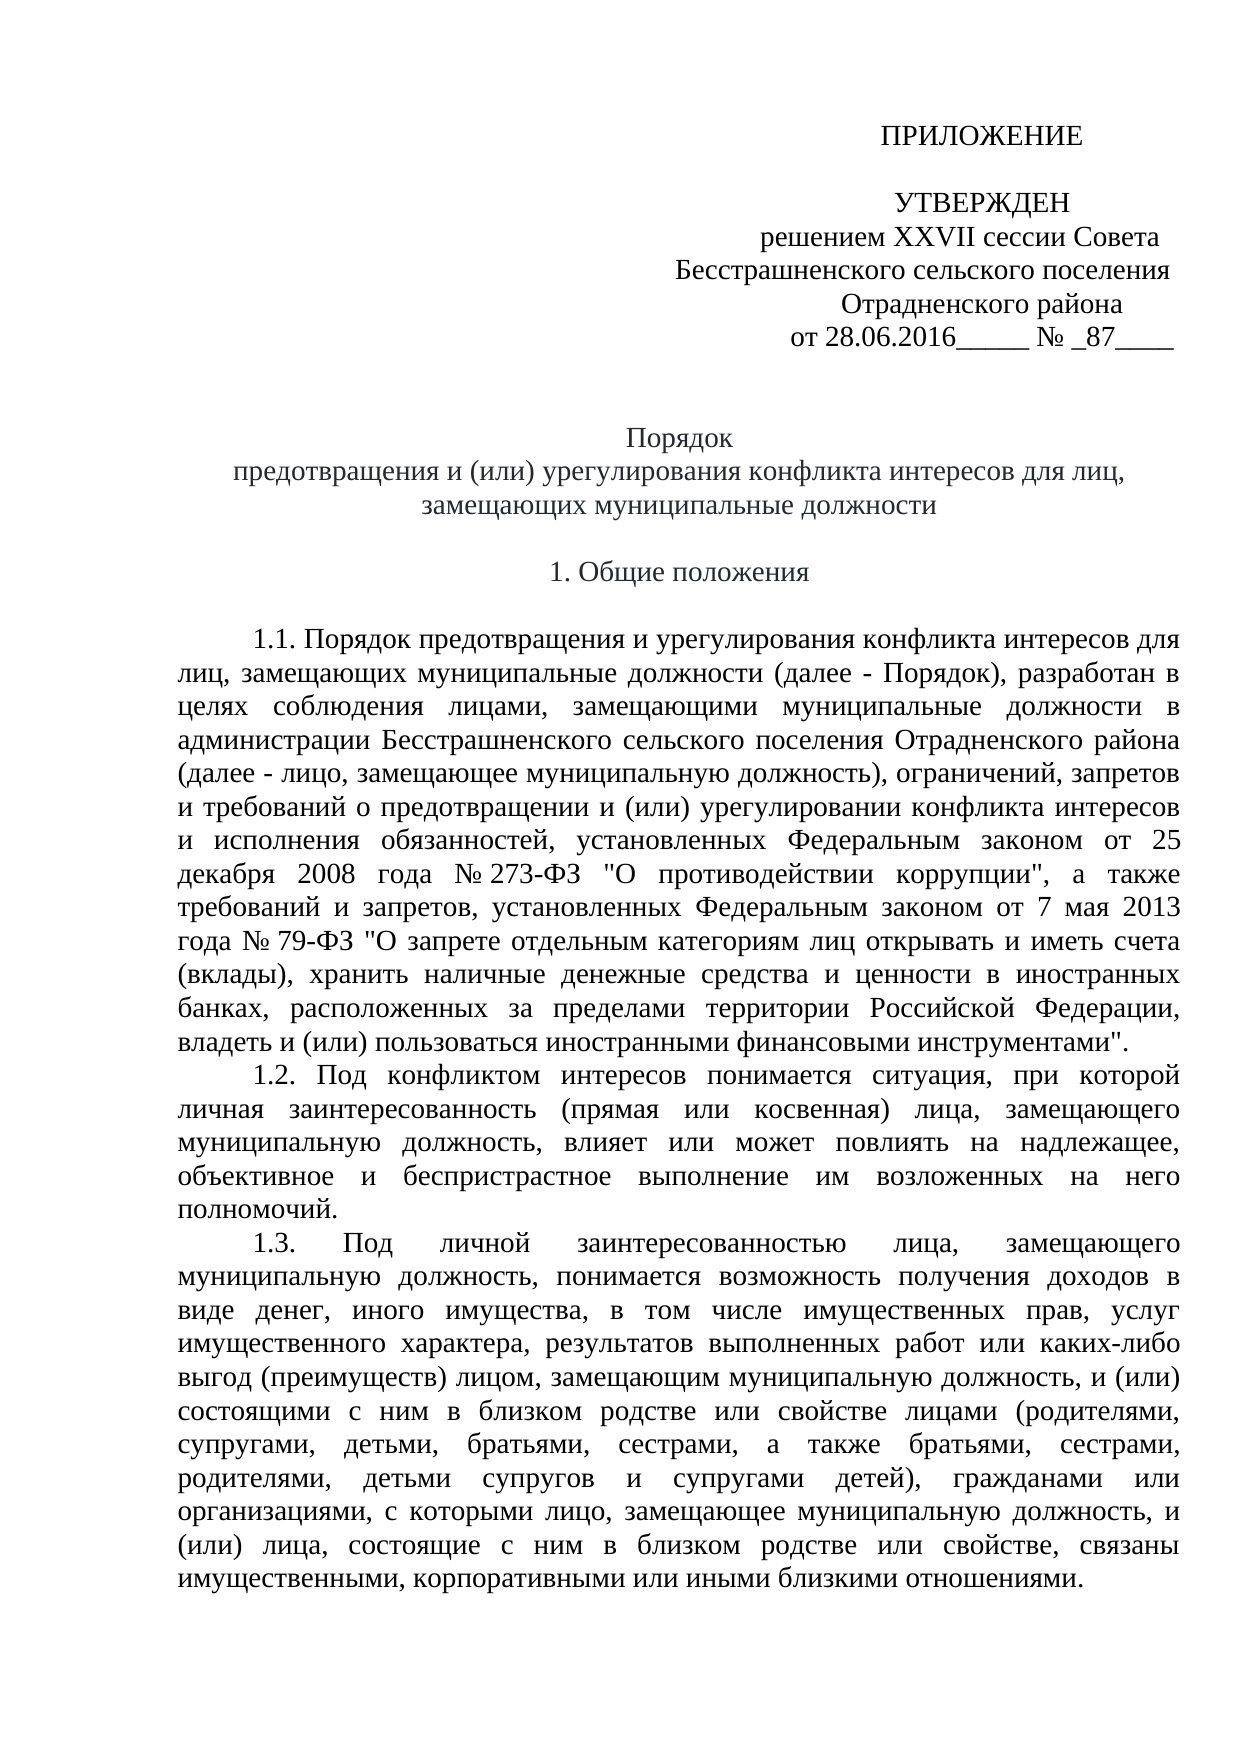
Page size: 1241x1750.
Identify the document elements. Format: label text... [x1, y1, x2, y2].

text Порядок предотвращения и (или) урегулирования конфликта интересов для лиц, замещающих муниципальные должности [177, 420, 1181, 521]
text 1.1. Порядок предотвращения и урегулирования конфликта интересов для лиц, замещающих муниципальные должности (далее - Порядок), разработан в целях соблюдения лицами, замещающими муниципальные должности в администрации Бесстрашненского сельского поселения Отрадненского района (далее - лицо, замещающее муниципальную должность), ограничений, запретов и требований о предотвращении и (или) урегулировании конфликта интересов и исполнения обязанностей, установленных Федеральным законом от 25 декабря 2008 года № 273-ФЗ "О противодействии коррупции", а также требований и запретов, установленных Федеральным законом от 7 мая 2013 года № 79-ФЗ "О запрете отдельным категориям лиц открывать и иметь счета (вклады), хранить наличные денежные средства и ценности в иностранных банках, расположенных за пределами территории Российской Федерации, владеть и (или) пользоваться иностранными финансовыми инструментами". [177, 621, 1181, 1057]
text 1.2. Под конфликтом интересов понимается ситуация, при которой личная заинтересованность (прямая или косвенная) лица, замещающего муниципальную должность, влияет или может повлиять на надлежащее, объективное и беспристрастное выполнение им возложенных на него полномочий. [177, 1057, 1181, 1225]
text 1.3. Под личной заинтересованностью лица, замещающего муниципальную должность, понимается возможность получения доходов в виде денег, иного имущества, в том числе имущественных прав, услуг имущественного характера, результатов выполненных работ или каких-либо выгод (преимуществ) лицом, замещающим муниципальную должность, и (или) состоящими с ним в близком родстве или свойстве лицами (родителями, супругами, детьми, братьями, сестрами, а также братьями, сестрами, родителями, детьми супругов и супругами детей), гражданами или организациями, с которыми лицо, замещающее муниципальную должность, и (или) лица, состоящие с ним в близком родстве или свойстве, связаны имущественными, корпоративными или иными близкими отношениями. [177, 1225, 1181, 1594]
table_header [166, 118, 1192, 386]
text 1. Общие положения [177, 554, 1181, 588]
